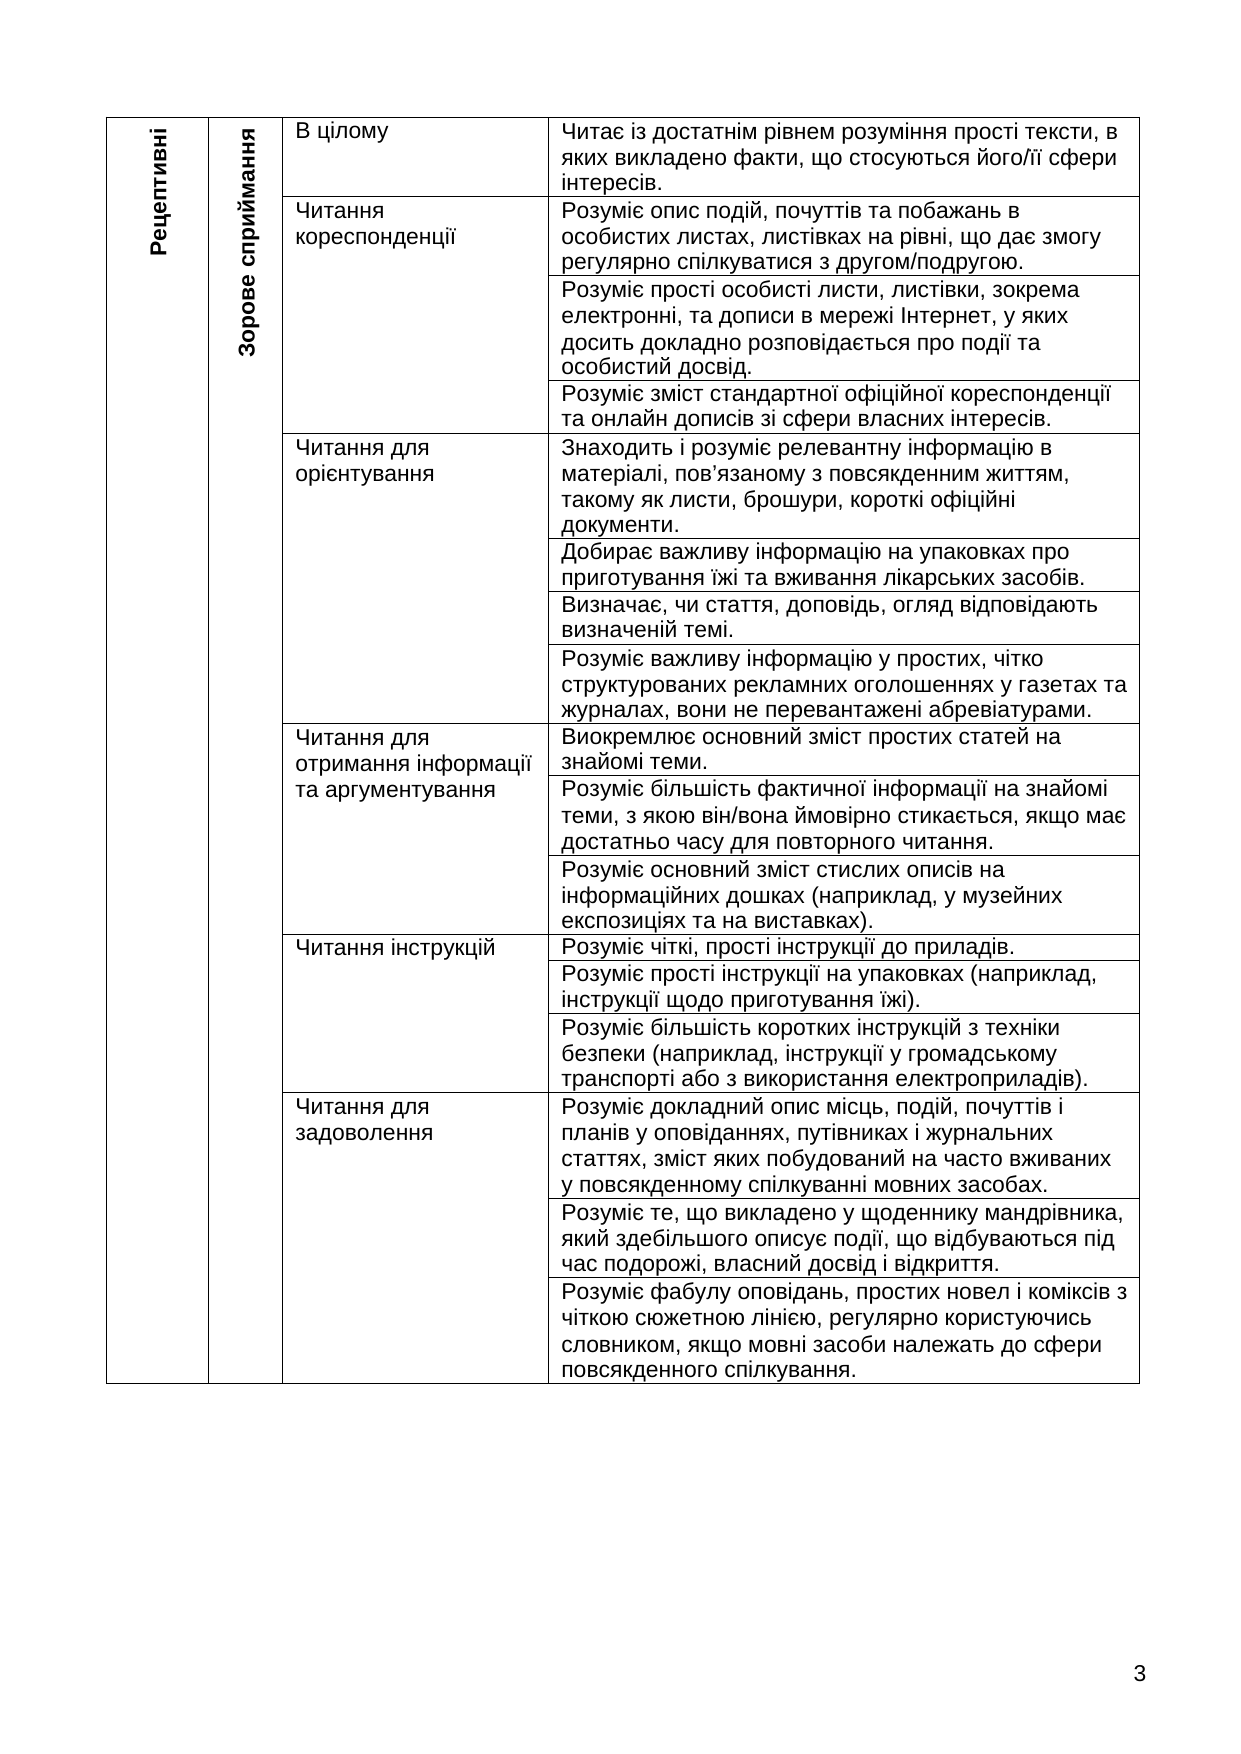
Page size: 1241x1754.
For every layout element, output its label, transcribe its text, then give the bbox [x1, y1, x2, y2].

table_cell Добирає важливу інформацію на упаковках про приготування їжі та вживання лікарських засобів. [549, 539, 1139, 591]
table_header Рецептивні [107, 118, 208, 1382]
table_cell Розуміє опис подій, почуттів та побажань в особистих листах, листівках на рівні, що дає змогу регулярно спілкуватися з другом/подругою. [549, 197, 1139, 275]
table_cell Розуміє фабулу оповідань, простих новел і коміксів з чіткою сюжетною лінією, регулярно користуючись словником, якщо мовні засоби належать до сфери повсякденного спілкування. [549, 1278, 1139, 1382]
table_cell Визначає, чи стаття, доповідь, огляд відповідають визначеній темі. [549, 592, 1139, 643]
table_cell Розуміє прості особисті листи, листівки, зокрема електронні, та дописи в мережі Інтернет, у яких досить докладно розповідається про події та особистий досвід. [549, 276, 1139, 380]
table_cell Читання інструкцій [283, 935, 548, 1092]
table_cell Розуміє більшість фактичної інформації на знайомі теми, з якою він/вона ймовірно стикається, якщо має достатньо часу для повторного читання. [549, 776, 1139, 855]
table_cell Читання для отримання інформації та аргументування [283, 724, 548, 934]
table_cell Розуміє більшість коротких інструкцій з техніки безпеки (наприклад, інструкції у громадському транспорті або з використання електроприладів). [549, 1014, 1139, 1092]
table_header В цілому [283, 118, 548, 196]
table_cell Знаходить і розуміє релевантну інформацію в матеріалі, пов’язаному з повсякденним життям, такому як листи, брошури, короткі офіційні документи. [549, 434, 1139, 538]
table_cell Розуміє те, що викладено у щоденнику мандрівника, який здебільшого описує події, що відбуваються під час подорожі, власний досвід і відкриття. [549, 1199, 1139, 1277]
table_cell Розуміє прості інструкції на упаковках (наприклад, інструкції щодо приготування їжі). [549, 961, 1139, 1013]
table_cell Розуміє докладний опис місць, подій, почуттів і планів у оповіданнях, путівниках і журнальних статтях, зміст яких побудований на часто вживаних у повсякденному спілкуванні мовних засобах. [549, 1093, 1139, 1198]
table_cell Розуміє основний зміст стислих описів на інформаційних дошках (наприклад, у музейних експозиціях та на виставках). [549, 856, 1139, 934]
table_cell Розуміє чіткі, прості інструкції до приладів. [549, 935, 1139, 960]
table_header Зорове сприймання [209, 118, 282, 1382]
table_header Читає із достатнім рівнем розуміння прості тексти, в яких викладено факти, що стосуються його/її сфери інтересів. [549, 118, 1139, 196]
table_cell Виокремлює основний зміст простих статей на знайомі теми. [549, 724, 1139, 775]
table_cell Розуміє зміст стандартної офіційної кореспонденції та онлайн дописів зі сфери власних інтересів. [549, 381, 1139, 433]
table_cell Читання кореспонденції [283, 197, 548, 433]
table_cell Читання для орієнтування [283, 434, 548, 722]
table_cell Розуміє важливу інформацію у простих, чітко структурованих рекламних оголошеннях у газетах та журналах, вони не перевантажені абревіатурами. [549, 645, 1139, 722]
table_cell Читання для задоволення [283, 1093, 548, 1382]
